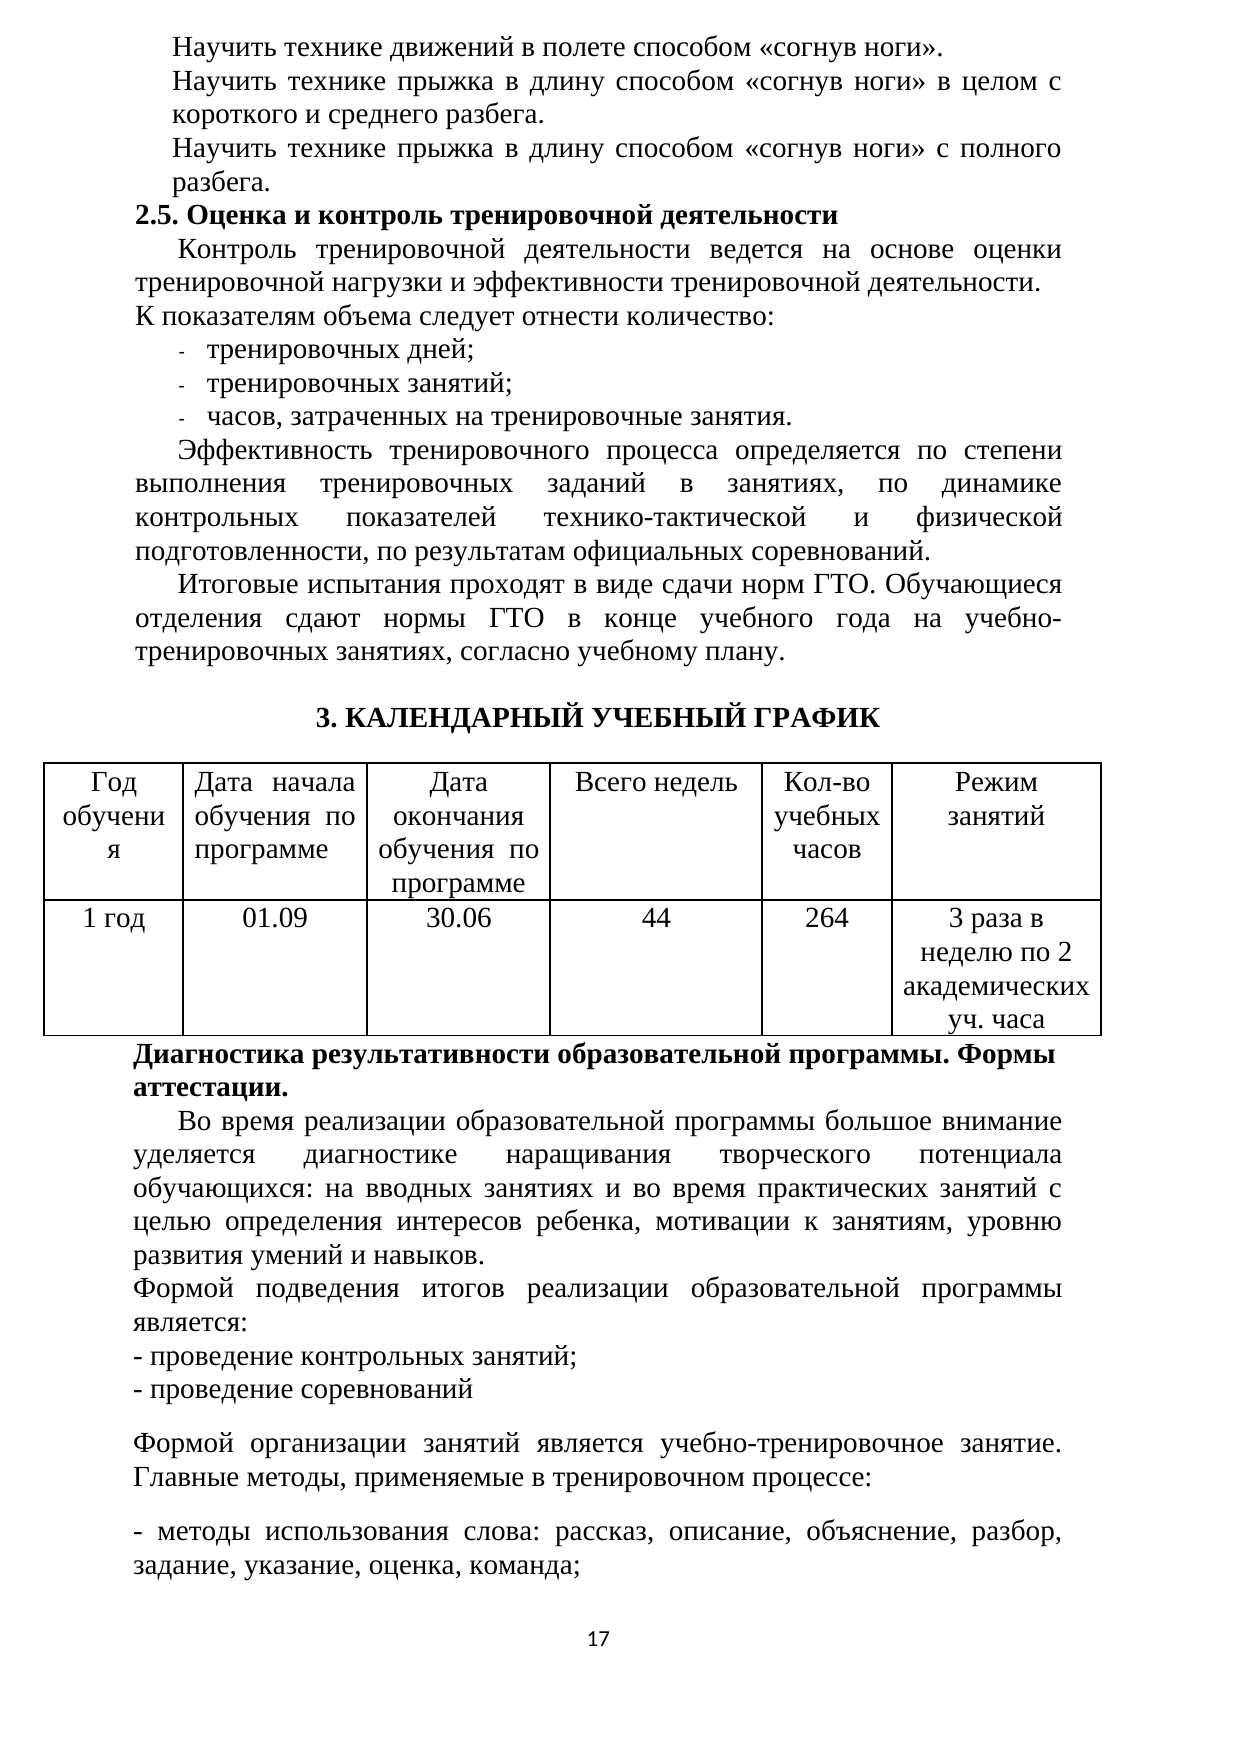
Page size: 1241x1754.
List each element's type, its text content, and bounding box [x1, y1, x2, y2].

text Диагностика результативности образовательной программы. Формы аттестации. [133, 1036, 1063, 1103]
table_cell 30.06 [368, 901, 549, 1035]
table_header Кол-во учебных часов [763, 764, 891, 898]
text 2.5. Оценка и контроль тренировочной деятельности [135, 197, 1063, 231]
text Эффективность тренировочного процесса определяется по степени выполнения тренировочных заданий в занятиях, по динамике контрольных показателей технико-тактической и физической подготовленности, по результатам официальных соревнований. [135, 432, 1063, 566]
text Во время реализации образовательной программы большое внимание уделяется диагностике наращивания творческого потенциала обучающихся: на вводных занятиях и во время практических занятий с целью определения интересов ребенка, мотивации к занятиям, уровню развития умений и навыков. [133, 1103, 1063, 1271]
table_header Дата окончания обучения по программе [368, 764, 549, 898]
text Итоговые испытания проходят в виде сдачи норм ГТО. Обучающиеся отделения сдают нормы ГТО в конце учебного года на учебно-тренировочных занятиях, согласно учебному плану. [135, 566, 1063, 667]
table_header Год обучения [45, 764, 182, 898]
text Научить технике прыжка в длину способом «согнув ноги» в целом с короткого и среднего разбега. [172, 63, 1063, 130]
table_header Дата начала обучения по программе [184, 764, 366, 898]
list часов, затраченных на тренировочные занятия. [178, 398, 1063, 432]
text - методы использования слова: рассказ, описание, объяснение, разбор, задание, указание, оценка, команда; [133, 1513, 1063, 1581]
text - проведение контрольных занятий; [133, 1338, 1063, 1371]
list тренировочных занятий; [178, 365, 1063, 398]
table_cell 264 [763, 901, 891, 1035]
table_cell 1 год [45, 901, 182, 1035]
text 3. КАЛЕНДАРНЫЙ УЧЕБНЫЙ ГРАФИК [133, 700, 1063, 734]
text Научить технике прыжка в длину способом «согнув ноги» с полного разбега. [172, 130, 1063, 197]
table_header Всего недель [551, 764, 761, 898]
text Формой подведения итогов реализации образовательной программы является: [133, 1271, 1063, 1338]
text Контроль тренировочной деятельности ведется на основе оценки тренировочной нагрузки и эффективности тренировочной деятельности. [135, 231, 1063, 298]
text Формой организации занятий является учебно-тренировочное занятие. Главные методы, применяемые в тренировочном процессе: [133, 1426, 1063, 1493]
text - проведение соревнований [133, 1371, 1063, 1405]
table_cell 3 раза в неделю по 2 академических уч. часа [893, 901, 1100, 1035]
list тренировочных дней; [178, 331, 1063, 365]
table_cell 44 [551, 901, 761, 1035]
text К показателям объема следует отнести количество: [135, 298, 1063, 331]
text Научить технике движений в полете способом «согнув ноги». [172, 29, 1063, 63]
table_cell 01.09 [184, 901, 366, 1035]
table_header Режим занятий [893, 764, 1100, 898]
